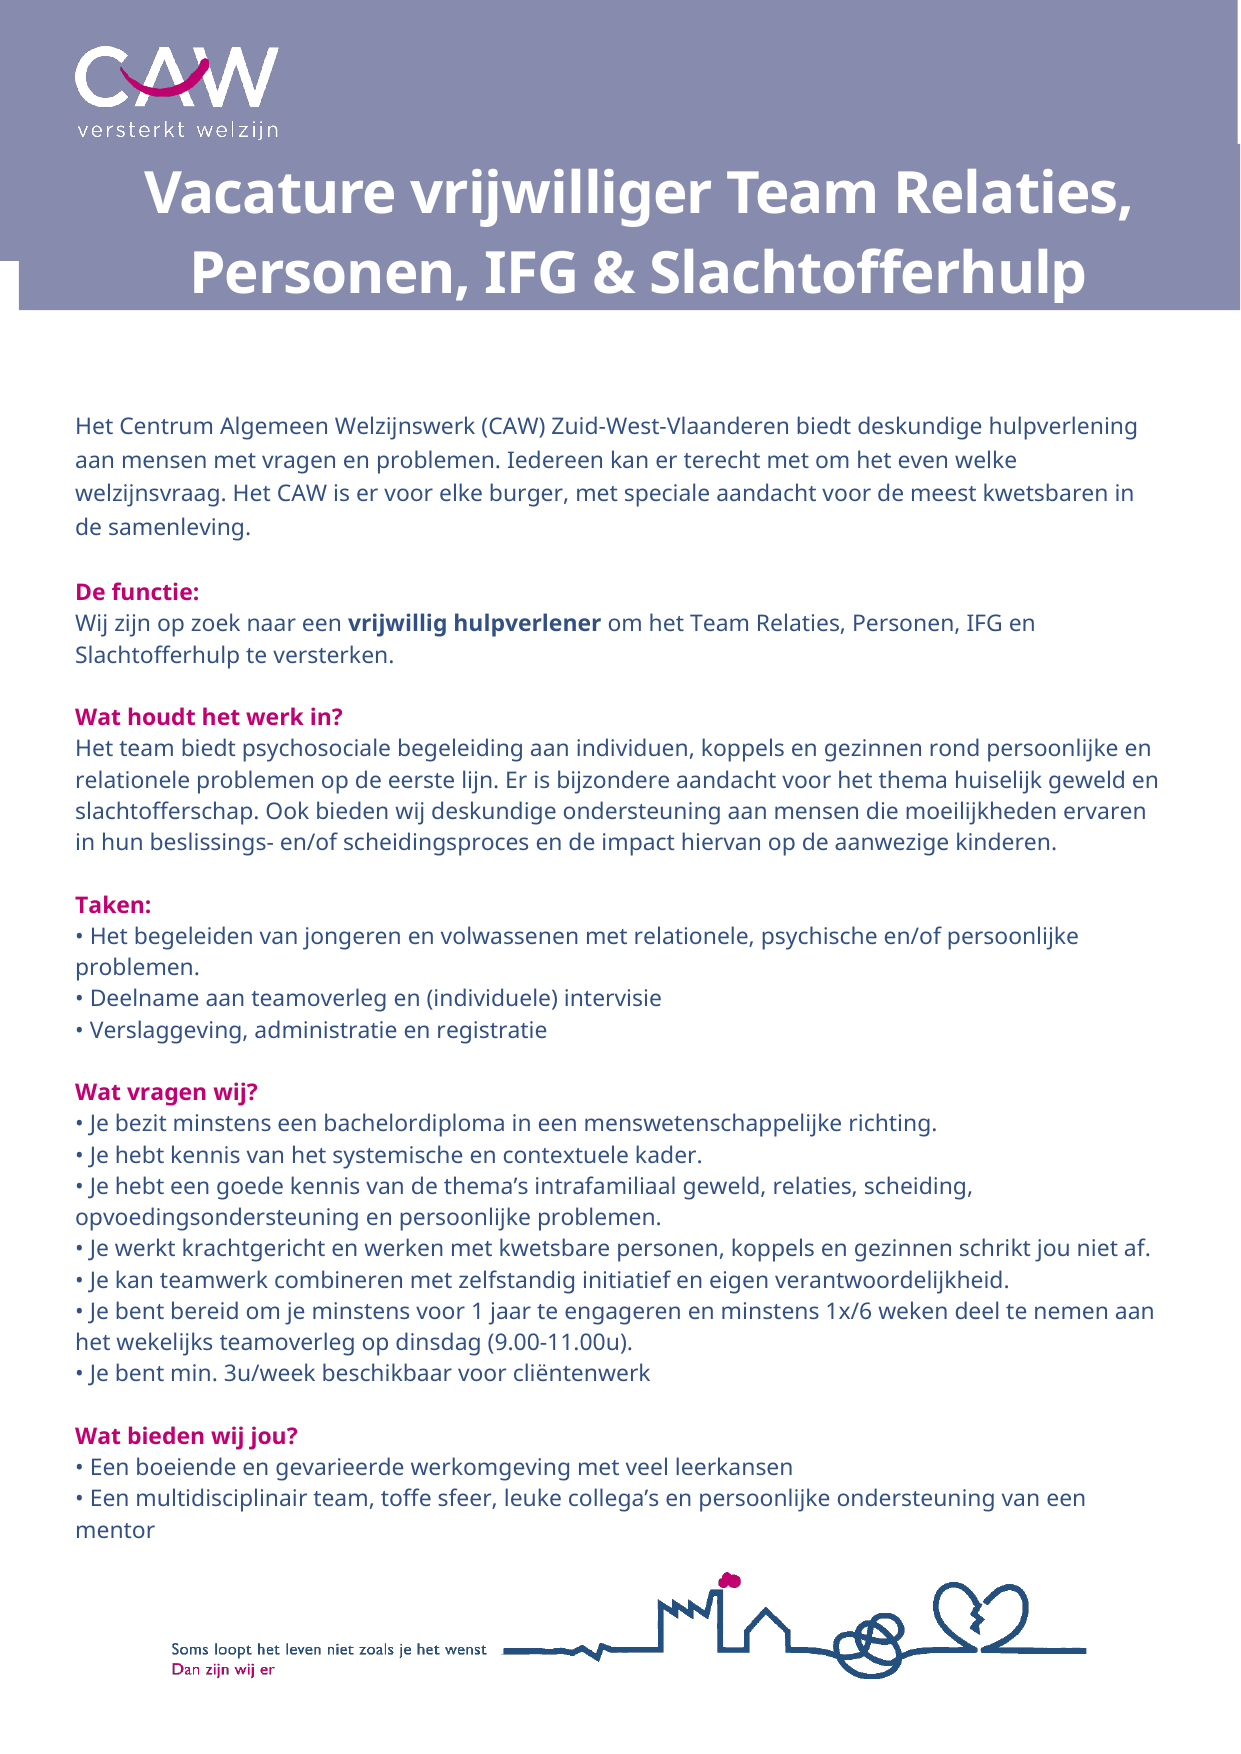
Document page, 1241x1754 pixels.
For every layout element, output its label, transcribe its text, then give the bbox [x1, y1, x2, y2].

text Het team biedt psychosociale begeleiding aan individuen, koppels en gezinnen rond persoonlijke en relationele problemen op de eerste lijn. Er is bijzondere aandacht voor het thema huiselijk geweld en slachtofferschap. Ook bieden wij deskundige ondersteuning aan mensen die moeilijkheden ervaren in hun beslissings- en/of scheidingsproces en de impact hiervan op de aanwezige kinderen. [75, 732, 1165, 857]
text • Je bent bereid om je minstens voor 1 jaar te engageren en minstens 1x/6 weken deel te nemen aan het wekelijks teamoverleg op dinsdag (9.00-11.00u). [75, 1295, 1165, 1357]
text • Het begeleiden van jongeren en volwassenen met relationele, psychische en/of persoonlijke problemen. [75, 920, 1165, 982]
text De functie: [75, 576, 1165, 607]
text • Je hebt kennis van het systemische en contextuele kader. [75, 1138, 1165, 1170]
text • Een multidisciplinair team, toffe sfeer, leuke collega’s en persoonlijke ondersteuning van een mentor [75, 1482, 1165, 1545]
text Taken: [75, 888, 1165, 920]
text • Je bent min. 3u/week beschikbaar voor cliëntenwerk [75, 1357, 1165, 1388]
text Wat bieden wij jou? [75, 1420, 1165, 1451]
text • Een boeiende en gevarieerde werkomgeving met veel leerkansen [75, 1451, 1165, 1482]
text • Deelname aan teamoverleg en (individuele) intervisie [75, 982, 1165, 1013]
text • Je hebt een goede kennis van de thema’s intrafamiliaal geweld, relaties, scheiding, opvoedingsondersteuning en persoonlijke problemen. [75, 1170, 1165, 1232]
text • Je bezit minstens een bachelordiploma in een menswetenschappelijke richting. [75, 1107, 1165, 1138]
text • Verslaggeving, administratie en registratie [75, 1013, 1165, 1045]
text Het Centrum Algemeen Welzijnswerk (CAW) Zuid-West-Vlaanderen biedt deskundige hulpverlening aan mensen met vragen en problemen. Iedereen kan er terecht met om het even welke welzijnsvraag. Het CAW is er voor elke burger, met speciale aandacht voor de meest kwetsbaren in de samenleving. [75, 410, 1165, 542]
text • Je werkt krachtgericht en werken met kwetsbare personen, koppels en gezinnen schrikt jou niet af. [75, 1232, 1165, 1263]
text Wij zijn op zoek naar een vrijwillig hulpverlener om het Team Relaties, Personen, IFG en Slachtofferhulp te versterken. [75, 607, 1165, 670]
text Wat vragen wij? [75, 1076, 1165, 1107]
text • Je kan teamwerk combineren met zelfstandig initiatief en eigen verantwoordelijkheid. [75, 1263, 1165, 1295]
text Wat houdt het werk in? [75, 701, 1165, 732]
picture [75, 46, 279, 140]
